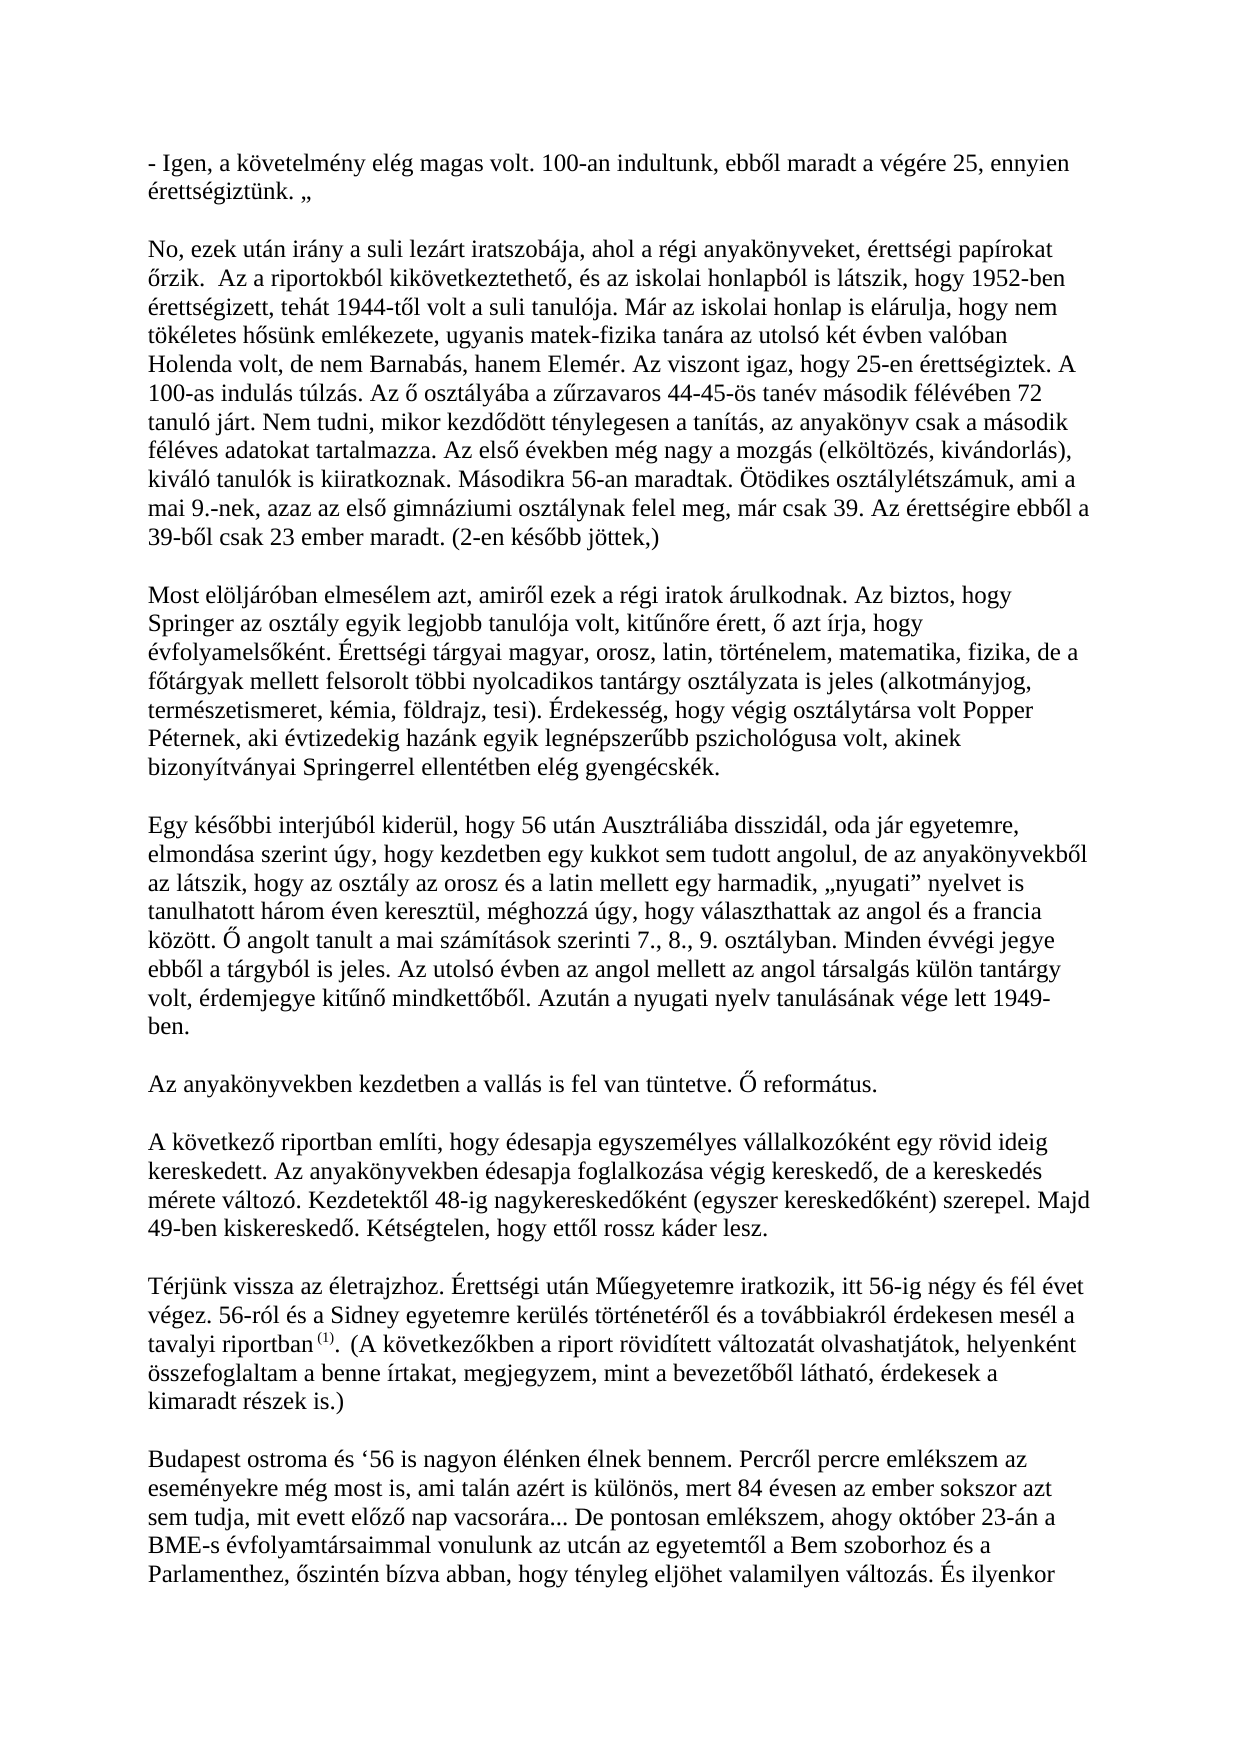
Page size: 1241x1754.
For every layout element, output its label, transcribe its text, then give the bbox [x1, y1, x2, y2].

text A következő riportban említi, hogy édesapja egyszemélyes vállalkozóként egy rövid ideig kereskedett. Az anyakönyvekben édesapja foglalkozása végig kereskedő, de a kereskedés mérete változó. Kezdetektől 48-ig nagykereskedőként (egyszer kereskedőként) szerepel. Majd 49-ben kiskereskedő. Kétségtelen, hogy ettől rossz káder lesz. [148, 1127, 1093, 1242]
text - Igen, a követelmény elég magas volt. 100-an indultunk, ebből maradt a végére 25, ennyien érettségiztünk. „ [148, 148, 1093, 205]
text Térjünk vissza az életrajzhoz. Érettségi után Műegyetemre iratkozik, itt 56-ig négy és fél évet végez. 56-ról és a Sidney egyetemre kerülés történetéről és a továbbiakról érdekesen mesél a tavalyi riportban (1). (A következőkben a riport rövidített változatát olvashatjátok, helyenként összefoglaltam a benne írtakat, megjegyzem, mint a bevezetőből látható, érdekesek a kimaradt részek is.) [148, 1271, 1093, 1415]
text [148, 1444, 1093, 1588]
text No, ezek után irány a suli lezárt iratszobája, ahol a régi anyakönyveket, érettségi papírokat őrzik. Az a riportokból kikövetkeztethető, és az iskolai honlapból is látszik, hogy 1952-ben érettségizett, tehát 1944-től volt a suli tanulója. Már az iskolai honlap is elárulja, hogy nem tökéletes hősünk emlékezete, ugyanis matek-fizika tanára az utolsó két évben valóban Holenda volt, de nem Barnabás, hanem Elemér. Az viszont igaz, hogy 25-en érettségiztek. A 100-as indulás túlzás. Az ő osztályába a zűrzavaros 44-45-ös tanév második félévében 72 tanuló járt. Nem tudni, mikor kezdődött ténylegesen a tanítás, az anyakönyv csak a második féléves adatokat tartalmazza. Az első években még nagy a mozgás (elköltözés, kivándorlás), kiváló tanulók is kiiratkoznak. Másodikra 56-an maradtak. Ötödikes osztálylétszámuk, ami a mai 9.-nek, azaz az első gimnáziumi osztálynak felel meg, már csak 39. Az érettségire ebből a 39-ből csak 23 ember maradt. (2-en később jöttek,) [148, 234, 1093, 551]
text Az anyakönyvekben kezdetben a vallás is fel van tüntetve. Ő református. [148, 1069, 1093, 1098]
text Egy későbbi interjúból kiderül, hogy 56 után Ausztráliába disszidál, oda jár egyetemre, elmondása szerint úgy, hogy kezdetben egy kukkot sem tudott angolul, de az anyakönyvekből az látszik, hogy az osztály az orosz és a latin mellett egy harmadik, „nyugati” nyelvet is tanulhatott három éven keresztül, méghozzá úgy, hogy választhattak az angol és a francia között. Ő angolt tanult a mai számítások szerinti 7., 8., 9. osztályban. Minden évvégi jegye ebből a tárgyból is jeles. Az utolsó évben az angol mellett az angol társalgás külön tantárgy volt, érdemjegye kitűnő mindkettőből. Azután a nyugati nyelv tanulásának vége lett 1949-ben. [148, 810, 1093, 1040]
text Most elöljáróban elmesélem azt, amiről ezek a régi iratok árulkodnak. Az biztos, hogy Springer az osztály egyik legjobb tanulója volt, kitűnőre érett, ő azt írja, hogy évfolyamelsőként. Érettségi tárgyai magyar, orosz, latin, történelem, matematika, fizika, de a főtárgyak mellett felsorolt többi nyolcadikos tantárgy osztályzata is jeles (alkotmányjog, természetismeret, kémia, földrajz, tesi). Érdekesség, hogy végig osztálytársa volt Popper Péternek, aki évtizedekig hazánk egyik legnépszerűbb pszichológusa volt, akinek bizonyítványai Springerrel ellentétben elég gyengécskék. [148, 580, 1093, 781]
